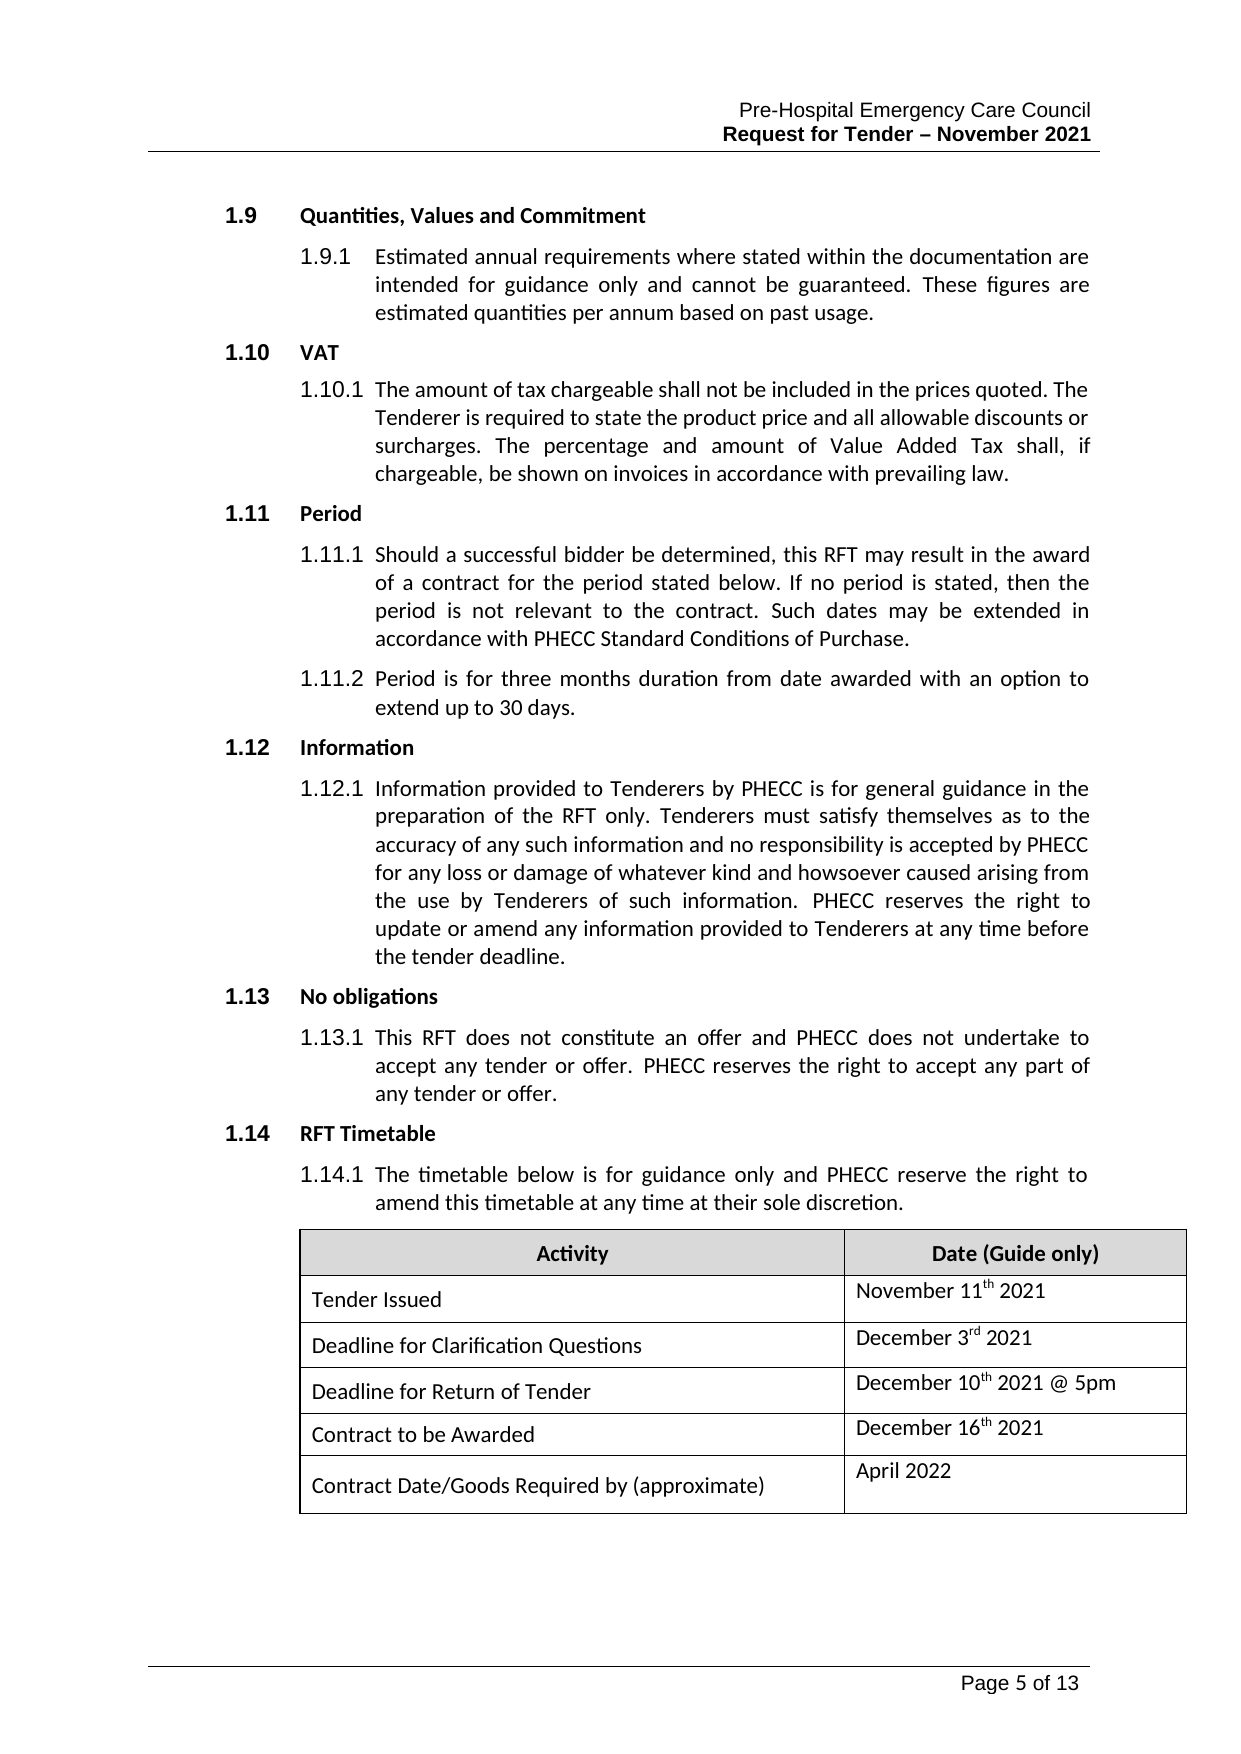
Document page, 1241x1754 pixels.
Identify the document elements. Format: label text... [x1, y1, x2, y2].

table_cell Contract Date/Goods Required by (approximate) [301, 1456, 844, 1513]
table_cell Tender Issued [301, 1276, 844, 1322]
table_header Activity [301, 1230, 844, 1275]
subtitle Information [225, 733, 1198, 761]
table_cell December 3rd 2021 [845, 1323, 1186, 1367]
table_cell Deadline for Clarification Questions [301, 1323, 844, 1367]
list Period is for three months duration from date awarded with an option to extend up to 30 days. [300, 664, 1090, 721]
subtitle Quantities, Values and Commitment [225, 201, 1198, 229]
list Information provided to Tenderers by PHECC is for general guidance in the preparation of the RFT only. Tenderers must satisfy themselves as to the accuracy of any such information and no responsibility is accepted by PHECC for any loss or damage of whatever kind and howsoever caused arising from the use by Tenderers of such information. PHECC reserves the right to update or amend any information provided to Tenderers at any time before the tender deadline. [300, 774, 1090, 970]
list Should a successful bidder be determined, this RFT may result in the award of a contract for the period stated below. If no period is stated, then the period is not relevant to the contract. Such dates may be extended in accordance with PHECC Standard Conditions of Purchase. [300, 540, 1090, 652]
subtitle No obligations [225, 982, 1198, 1010]
table_cell December 10th 2021 @ 5pm [845, 1368, 1186, 1412]
table_cell Deadline for Return of Tender [301, 1368, 844, 1412]
table_header Date (Guide only) [845, 1230, 1186, 1275]
list This RFT does not constitute an offer and PHECC does not undertake to accept any tender or offer. PHECC reserves the right to accept any part of any tender or offer. [300, 1023, 1090, 1107]
list The timetable below is for guidance only and PHECC reserve the right to amend this timetable at any time at their sole discretion. [300, 1160, 1090, 1216]
list The amount of tax chargeable shall not be included in the prices quoted. The Tenderer is required to state the product price and all allowable discounts or surcharges. The percentage and amount of Value Added Tax shall, if chargeable, be shown on invoices in accordance with prevailing law. [300, 375, 1090, 487]
table_cell Contract to be Awarded [301, 1414, 844, 1455]
subtitle RFT Timetable [225, 1119, 1198, 1147]
table_cell November 11th 2021 [845, 1276, 1186, 1322]
table_cell April 2022 [845, 1456, 1186, 1513]
list Estimated annual requirements where stated within the documentation are intended for guidance only and cannot be guaranteed. These figures are estimated quantities per annum based on past usage. [300, 242, 1090, 326]
subtitle Period [225, 499, 1198, 527]
subtitle VAT [225, 338, 1198, 367]
table_cell December 16th 2021 [845, 1414, 1186, 1455]
